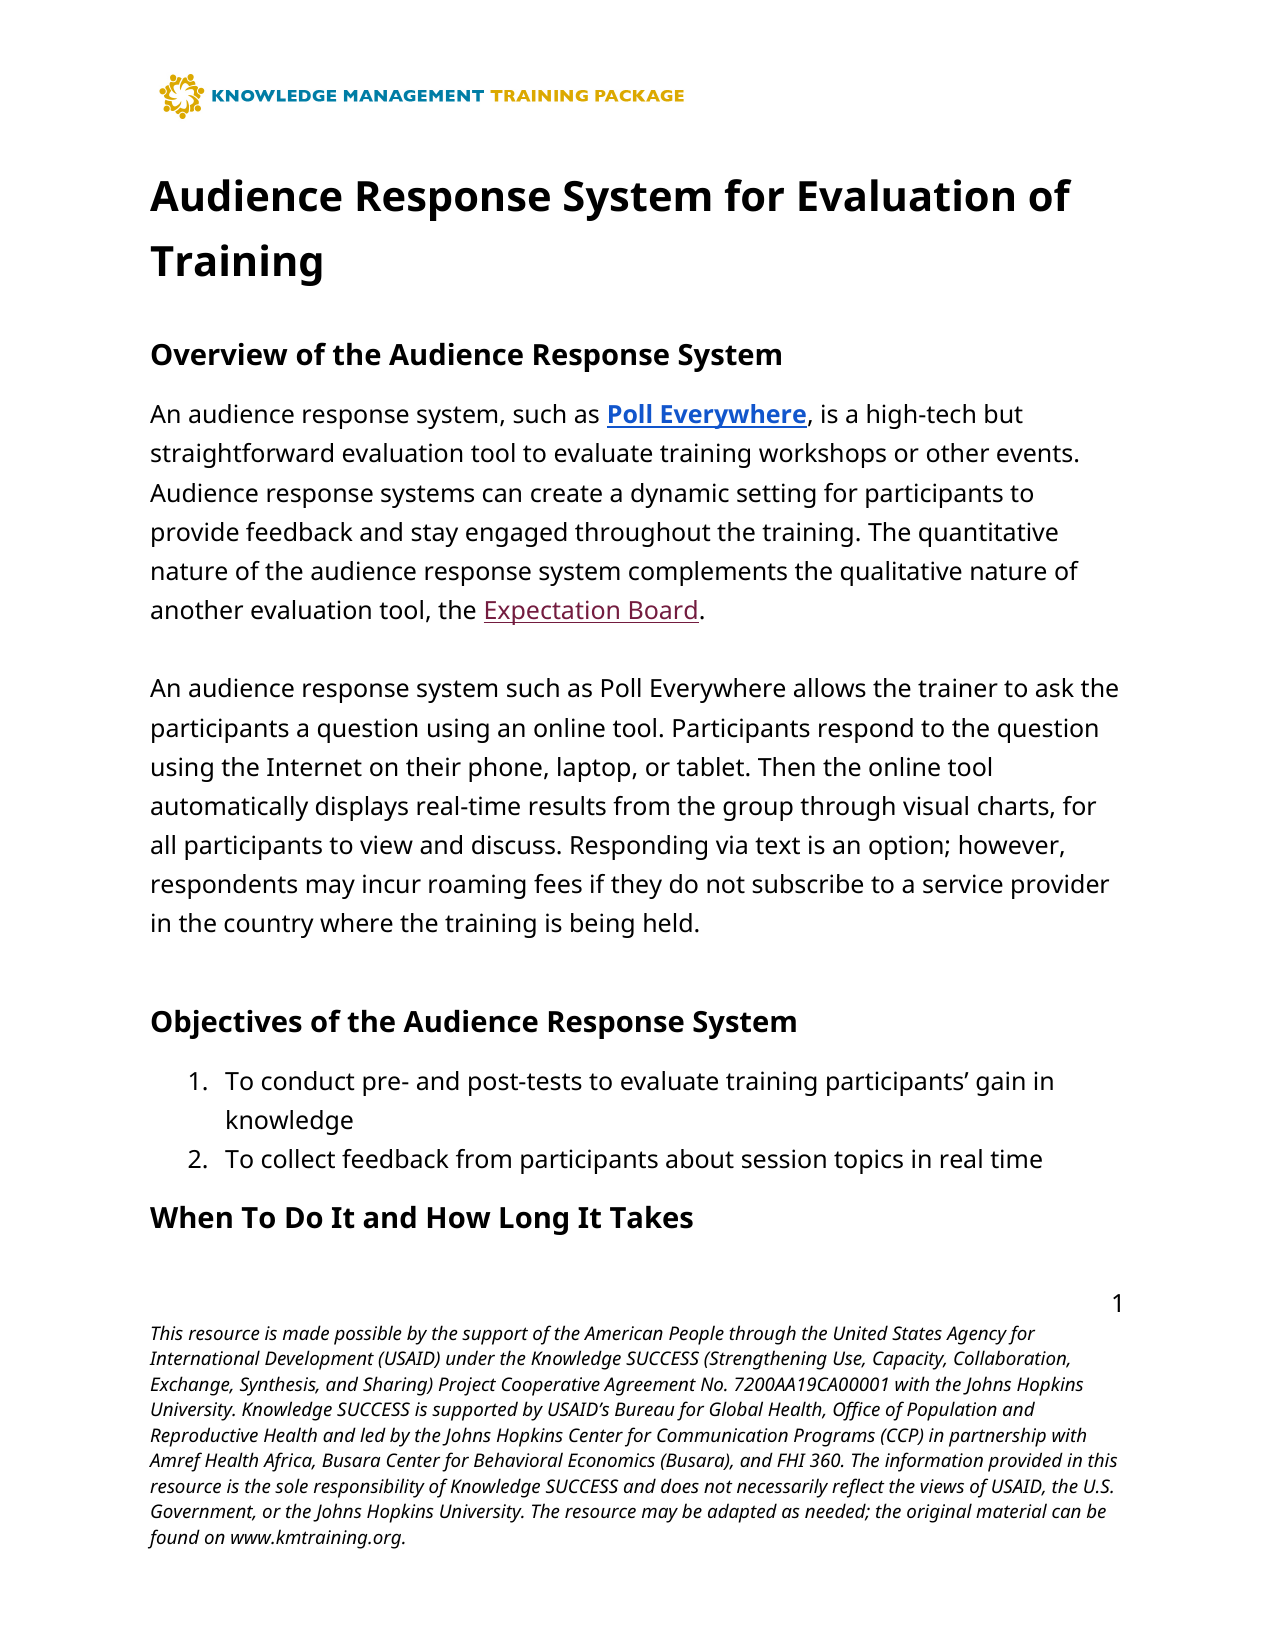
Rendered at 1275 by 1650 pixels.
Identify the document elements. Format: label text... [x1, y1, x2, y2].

subtitle Audience Response System for Evaluation of Training [150, 167, 1125, 289]
text An audience response system, such as Poll Everywhere, is a high-tech but straightforward evaluation tool to evaluate training workshops or other events. Audience response systems can create a dynamic setting for participants to provide feedback and stay engaged throughout the training. The quantitative nature of the audience response system complements the qualitative nature of another evaluation tool, the Expectation Board. [150, 397, 1125, 627]
text An audience response system such as Poll Everywhere allows the trainer to ask the participants a question using an online tool. Participants respond to the question using the Internet on their phone, laptop, or tablet. Then the online tool automatically displays real-time results from the group through visual charts, for all participants to view and discuss. Responding via text is an option; however, respondents may incur roaming fees if they do not subscribe to a service provider in the country where the training is being held. [150, 671, 1125, 940]
text When To Do It and How Long It Takes [150, 1197, 1125, 1237]
subtitle 1. To conduct pre- and post-tests to evaluate training participants’ gain in knowledge [187, 1063, 1125, 1137]
picture [150, 56, 702, 126]
text Overview of the Audience Response System [150, 334, 1125, 374]
subtitle 2. To collect feedback from participants about session topics in real time [187, 1142, 1125, 1176]
text Objectives of the Audience Response System [150, 1001, 1125, 1041]
